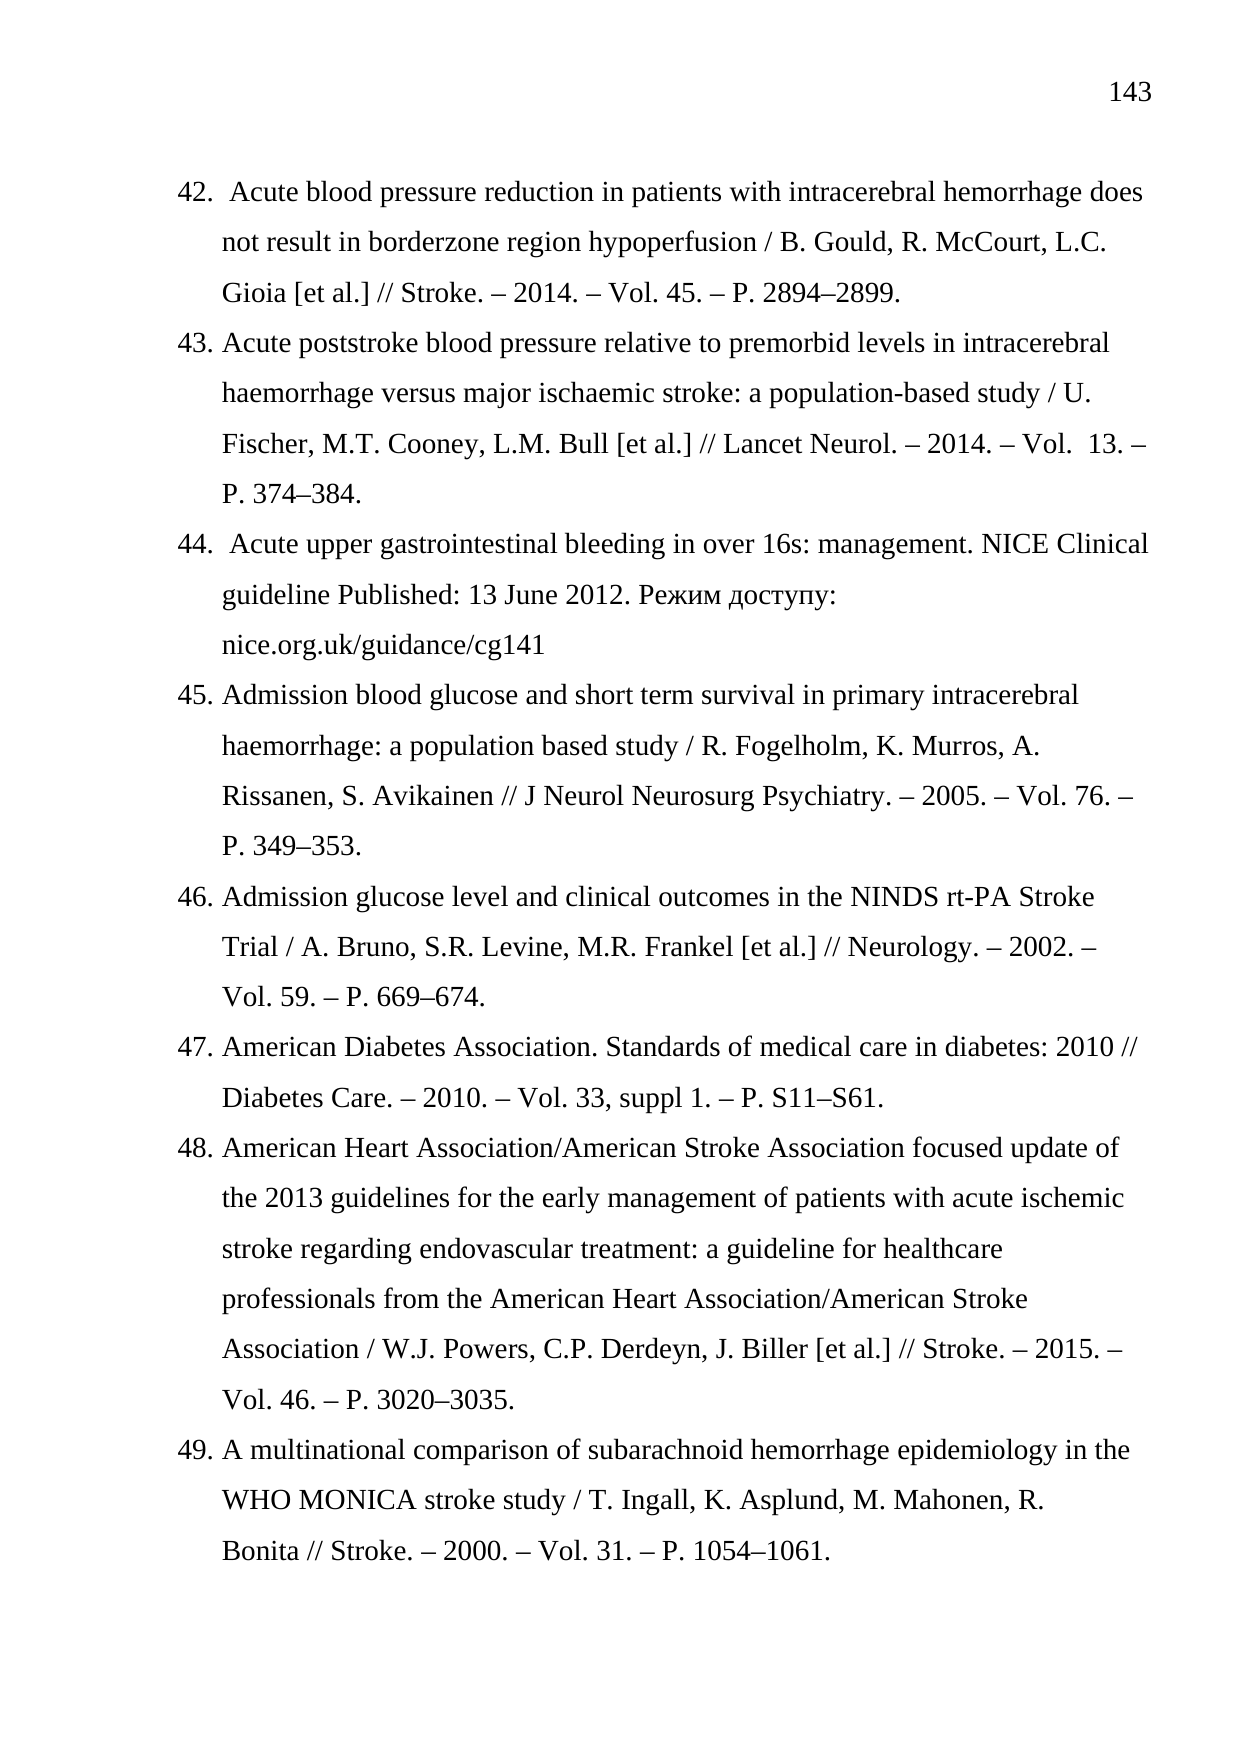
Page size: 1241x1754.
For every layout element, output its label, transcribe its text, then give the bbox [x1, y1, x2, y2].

list American Diabetes Association. Standards of medical care in diabetes: 2010 // Diabetes Care. – 2010. – Vol. 33, suppl 1. – P. S11–S61. [177, 1029, 1152, 1113]
list Acute blood pressure reduction in patients with intracerebral hemorrhage does not result in borderzone region hypoperfusion / B. Gould, R. McCourt, L.C. Gioia [et al.] // Stroke. – 2014. – Vol. 45. – P. 2894–2899. [177, 174, 1152, 308]
list American Heart Association/American Stroke Association focused update of the 2013 guidelines for the early management of patients with acute ischemic stroke regarding endovascular treatment: a guideline for healthcare professionals from the American Heart Association/American Stroke Association / W.J. Powers, C.P. Derdeyn, J. Biller [et al.] // Stroke. – 2015. – Vol. 46. – P. 3020–3035. [177, 1130, 1152, 1415]
list Acute upper gastrointestinal bleeding in over 16s: management. NICE Clinical guideline Published: 13 June 2012. Режим доступу: nice.org.uk/guidance/cg141 [177, 526, 1152, 661]
list Admission blood glucose and short term survival in primary intracerebral haemorrhage: a population based study / R. Fogelholm, K. Murros, A. Rissanen, S. Avikainen // J Neurol Neurosurg Psychiatry. – 2005. – Vol. 76. – P. 349–353. [177, 677, 1152, 862]
list Admission glucose level and clinical outcomes in the NINDS rt-PA Stroke Trial / A. Bruno, S.R. Levine, M.R. Frankel [et al.] // Neurology. – 2002. – Vol. 59. – P. 669–674. [177, 879, 1152, 1013]
list A multinational comparison of subarachnoid hemorrhage epidemiology in the WHO MONICA stroke study / T. Ingall, K. Asplund, M. Mahonen, R. Bonita // Stroke. – 2000. – Vol. 31. – P. 1054–1061. [177, 1432, 1152, 1566]
list Acute poststroke blood pressure relative to premorbid levels in intracerebral haemorrhage versus major ischaemic stroke: a population-based study / U. Fischer, M.T. Cooney, L.M. Bull [et al.] // Lancet Neurol. – 2014. – Vol. 13. – P. 374–384. [177, 325, 1152, 510]
